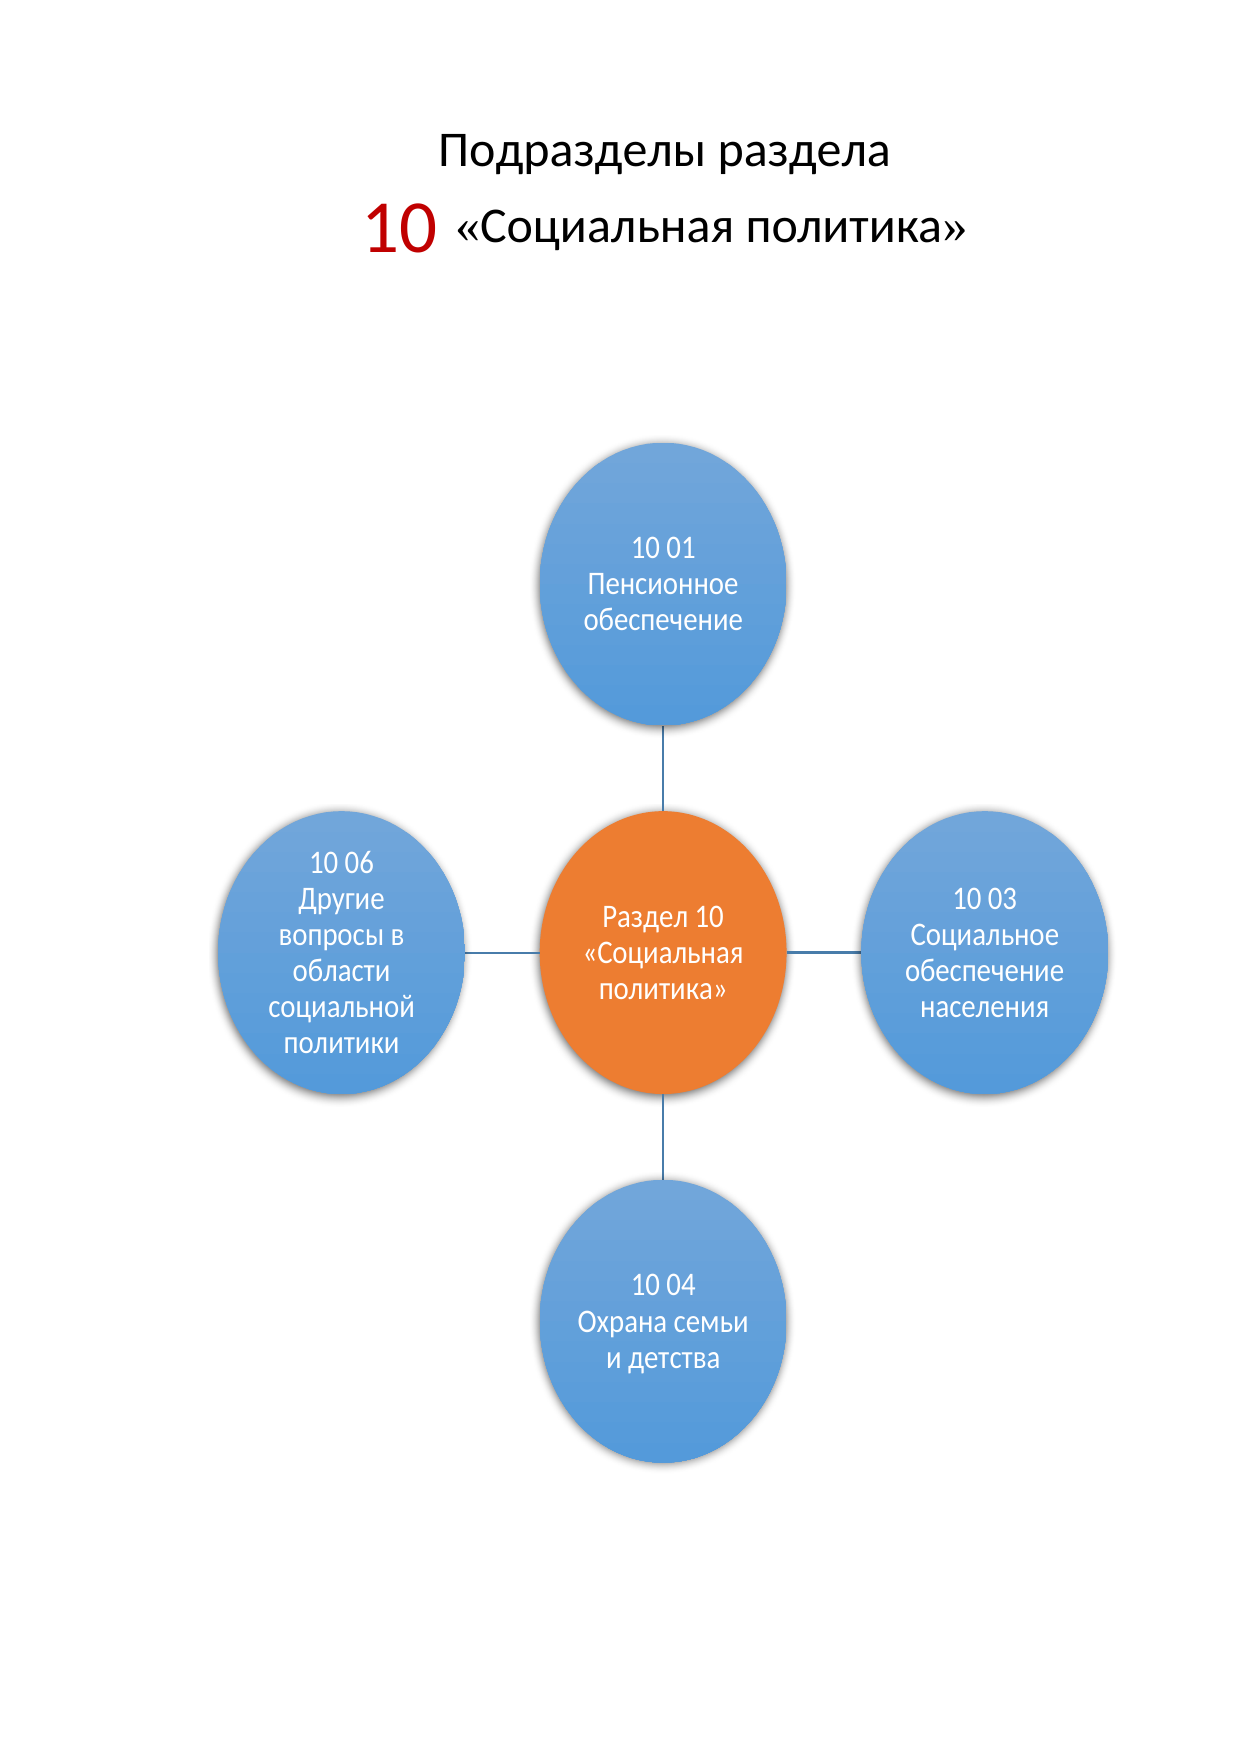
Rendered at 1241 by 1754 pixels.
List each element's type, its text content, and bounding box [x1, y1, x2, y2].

text Подразделы раздела [177, 118, 1152, 179]
text 10 «Социальная политика» [177, 179, 1152, 271]
